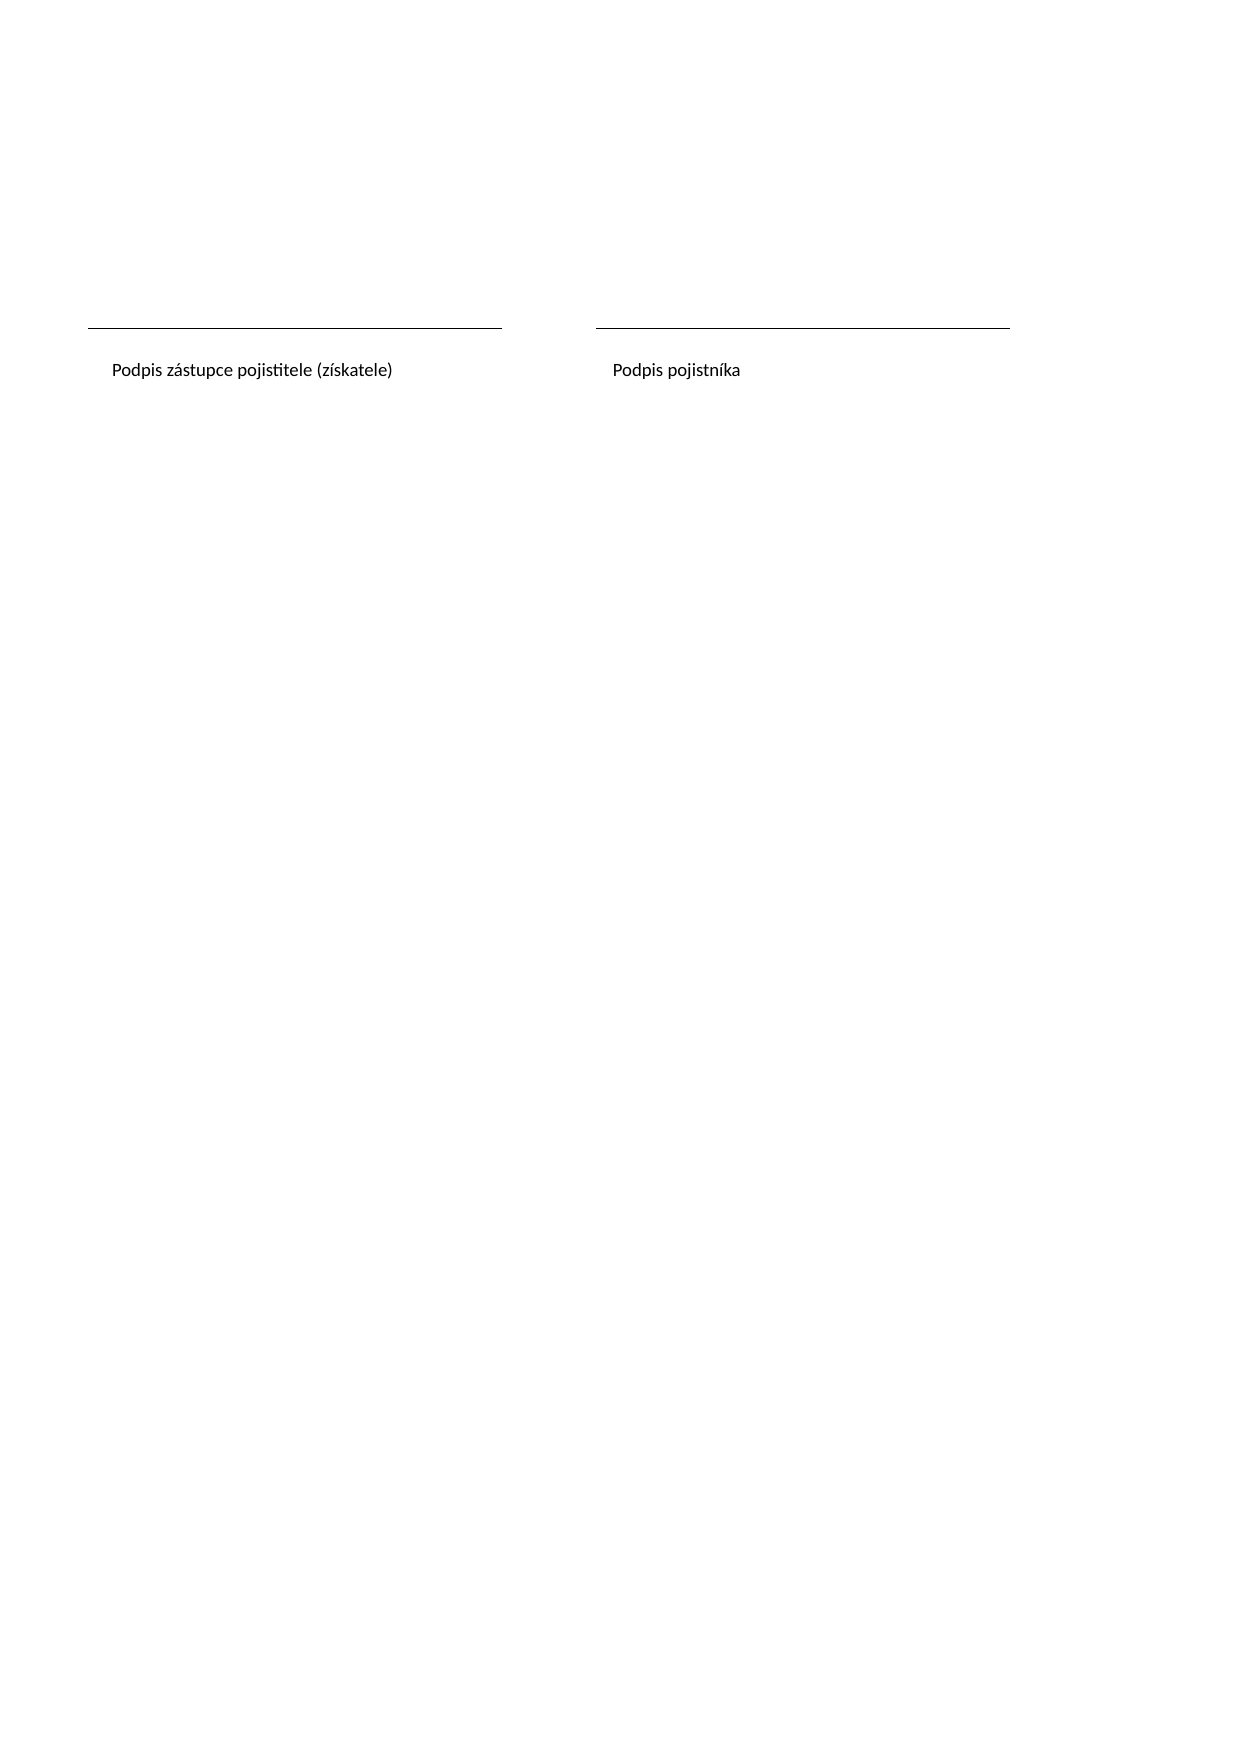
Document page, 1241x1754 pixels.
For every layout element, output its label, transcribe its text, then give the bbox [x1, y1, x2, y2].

text Podpis zástupce pojistitele (získatele) Podpis pojistníka [25, 358, 1186, 381]
